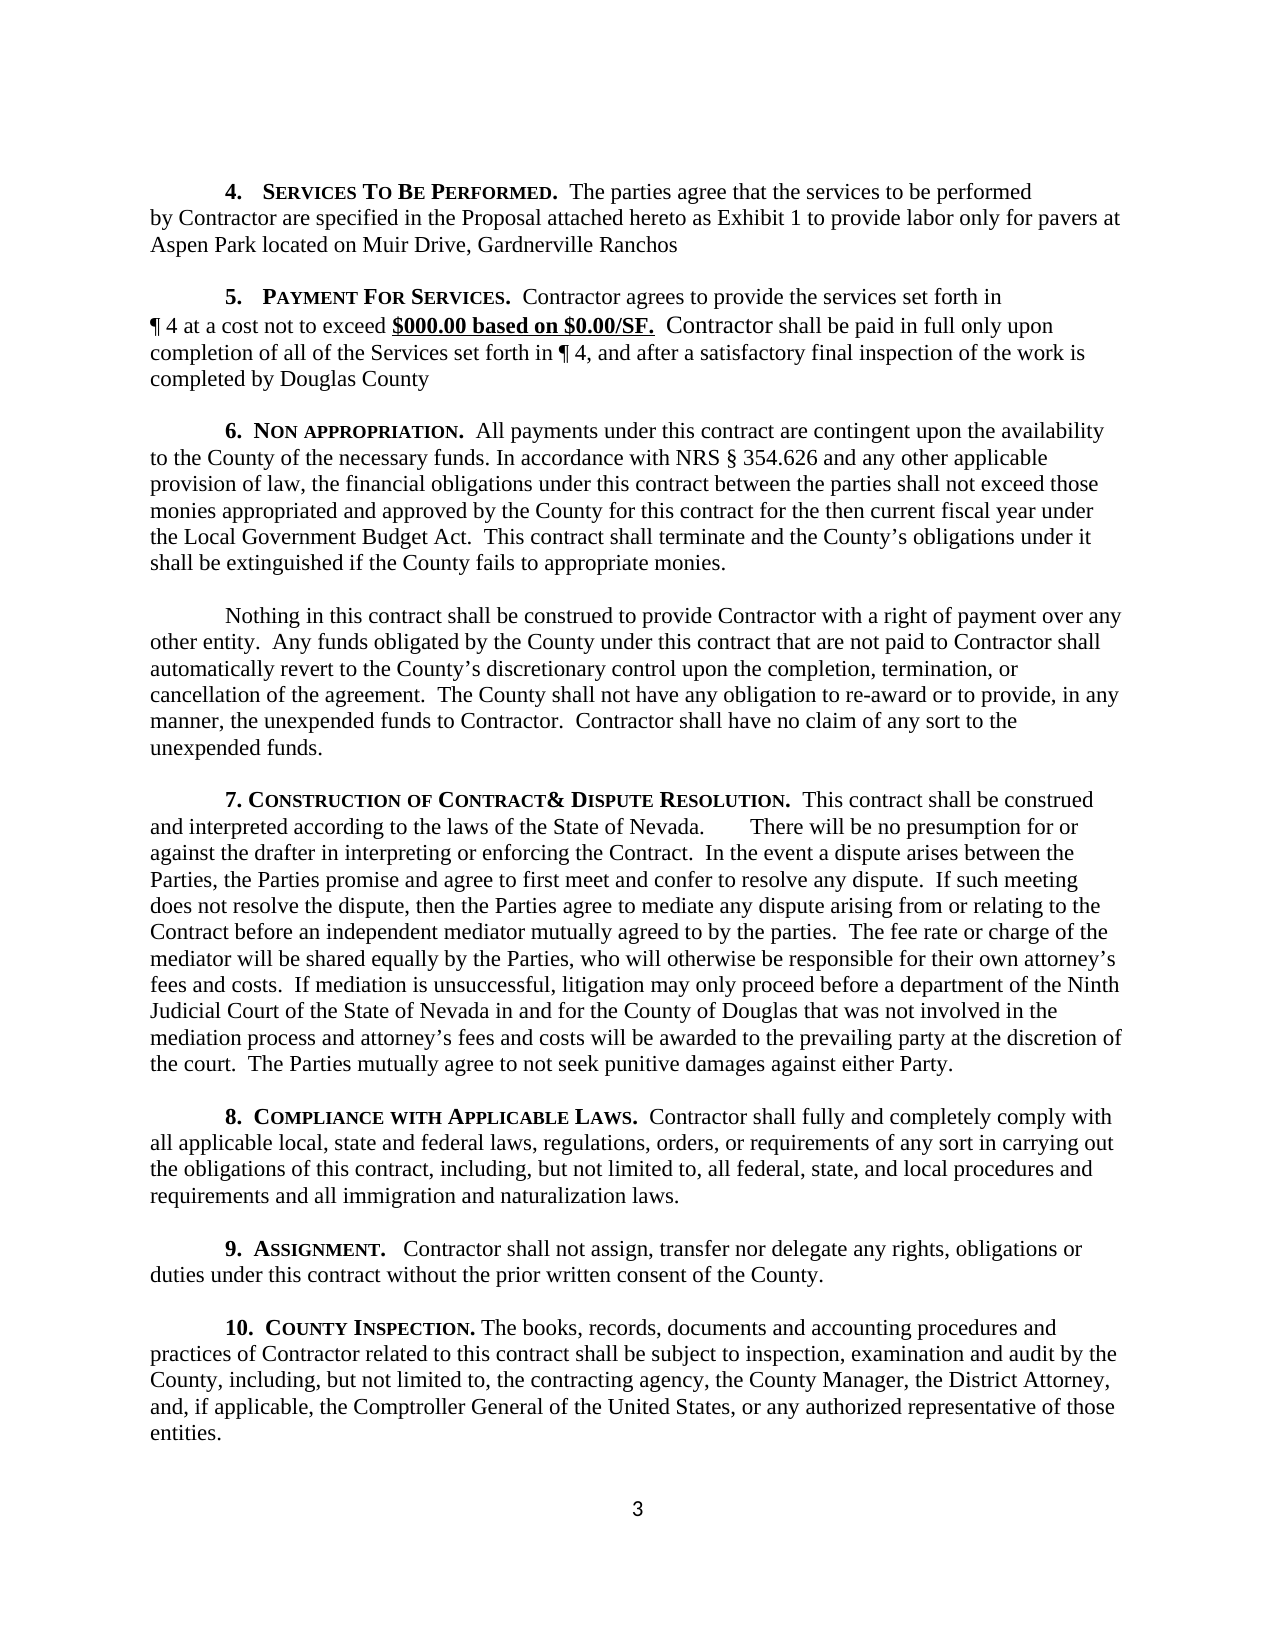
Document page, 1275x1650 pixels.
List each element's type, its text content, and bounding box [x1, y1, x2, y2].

text ¶ 4 at a cost not to exceed $000.00 based on $0.00/SF. Contractor shall be paid in full only upon completion of all of the Services set forth in ¶ 4, and after a satisfactory final inspection of the work is completed by Douglas County [150, 310, 1125, 391]
list 6. Non appropriation. All payments under this contract are contingent upon the availability to the County of the necessary funds. In accordance with NRS § 354.626 and any other applicable provision of law, the financial obligations under this contract between the parties shall not exceed those monies appropriated and approved by the County for this contract for the then current fiscal year under the Local Government Budget Act. This contract shall terminate and the County’s obligations under it shall be extinguished if the County fails to appropriate monies. [150, 418, 1125, 576]
list 8. Compliance with Applicable Laws. Contractor shall fully and completely comply with all applicable local, state and federal laws, regulations, orders, or requirements of any sort in carrying out the obligations of this contract, including, but not limited to, all federal, state, and local procedures and requirements and all immigration and naturalization laws. [150, 1103, 1125, 1208]
list Nothing in this contract shall be construed to provide Contractor with a right of payment over any other entity. Any funds obligated by the County under this contract that are not paid to Contractor shall automatically revert to the County’s discretionary control upon the completion, termination, or cancellation of the agreement. The County shall not have any obligation to re-award or to provide, in any manner, the unexpended funds to Contractor. Contractor shall have no claim of any sort to the unexpended funds. [150, 602, 1125, 760]
list Services To Be Performed. The parties agree that the services to be performed [225, 178, 1125, 204]
list 7. Construction of Contract& Dispute Resolution. This contract shall be construed and interpreted according to the laws of the State of Nevada. There will be no presumption for or against the drafter in interpreting or enforcing the Contract. In the event a dispute arises between the Parties, the Parties promise and agree to first meet and confer to resolve any dispute. If such meeting does not resolve the dispute, then the Parties agree to mediate any dispute arising from or relating to the Contract before an independent mediator mutually agreed to by the parties. The fee rate or charge of the mediator will be shared equally by the Parties, who will otherwise be responsible for their own attorney’s fees and costs. If mediation is unsuccessful, litigation may only proceed before a department of the Ninth Judicial Court of the State of Nevada in and for the County of Douglas that was not involved in the mediation process and attorney’s fees and costs will be awarded to the prevailing party at the discretion of the court. The Parties mutually agree to not seek punitive damages against either Party. [150, 787, 1125, 1076]
list 10. County Inspection. The books, records, documents and accounting procedures and practices of Contractor related to this contract shall be subject to inspection, examination and audit by the County, including, but not limited to, the contracting agency, the County Manager, the District Attorney, and, if applicable, the Comptroller General of the United States, or any authorized representative of those entities. [150, 1314, 1125, 1445]
list Payment For Services. Contractor agrees to provide the services set forth in [225, 283, 1125, 310]
text by Contractor are specified in the Proposal attached hereto as Exhibit 1 to provide labor only for pavers at Aspen Park located on Muir Drive, Gardnerville Ranchos [150, 204, 1125, 257]
list 9. Assignment. Contractor shall not assign, transfer nor delegate any rights, obligations or duties under this contract without the prior written consent of the County. [150, 1234, 1125, 1287]
